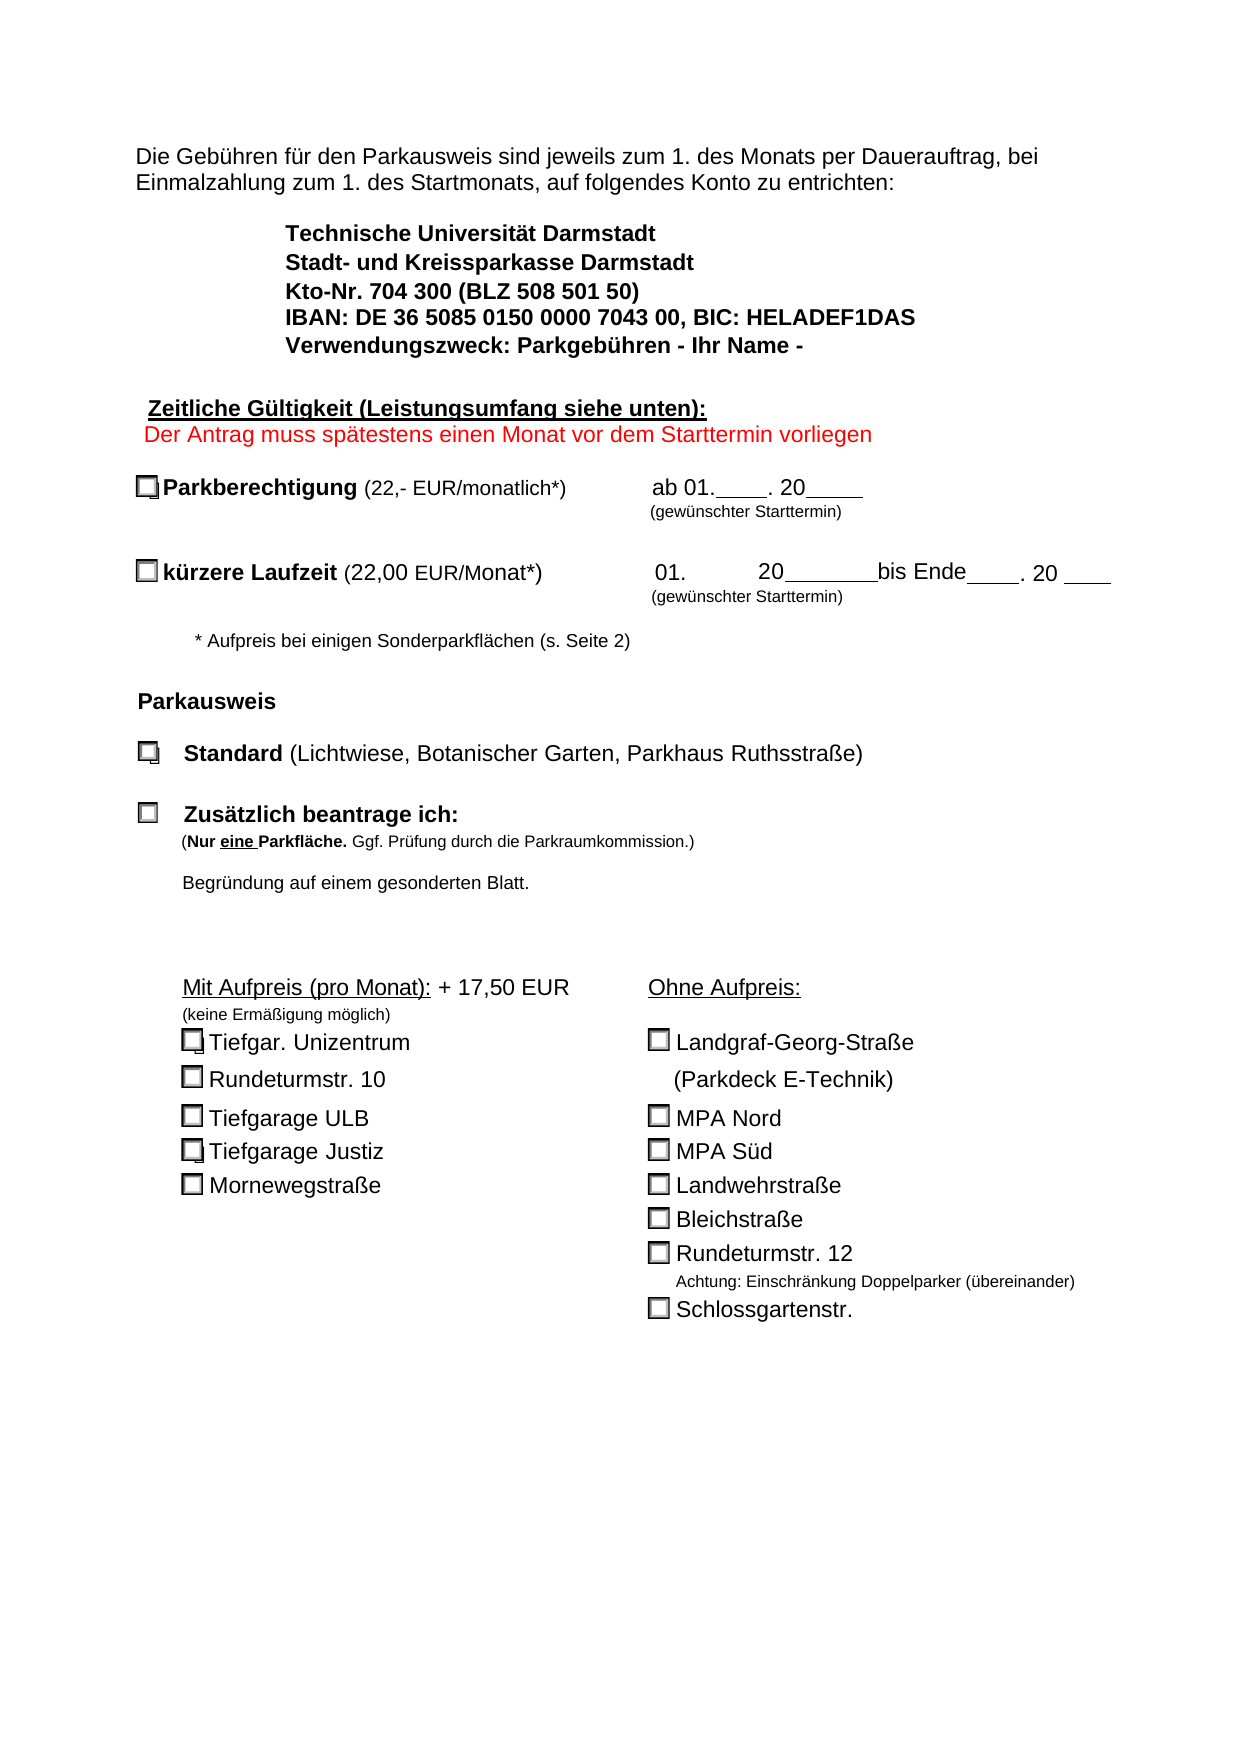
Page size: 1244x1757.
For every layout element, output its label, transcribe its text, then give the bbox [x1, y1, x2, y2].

text Parkausweis [137, 688, 1083, 714]
text Rundeturmstr. 12 Achtung: Einschränkung Doppelparker (übereinander) [648, 1240, 1152, 1291]
text Verwendungszweck: Parkgebühren - Ihr Name - [285, 332, 1083, 359]
picture [647, 1241, 670, 1264]
text Rundeturmstr. 10 (Parkdeck E-Technik) [181, 1066, 971, 1092]
picture [647, 1297, 670, 1319]
text Mornewegstraße Landwehrstraße [181, 1172, 919, 1200]
text Zusätzlich beantrage ich: [138, 801, 1083, 827]
picture [137, 802, 158, 823]
picture [647, 1138, 670, 1161]
text Bleichstraße [181, 1206, 919, 1234]
picture [181, 1028, 203, 1051]
text (keine Ermäßigung möglich) [182, 1005, 1083, 1024]
picture [137, 741, 158, 761]
text Tiefgarage ULB MPA Nord [181, 1103, 971, 1131]
picture [181, 1173, 203, 1195]
subtitle Technische Universität Darmstadt Stadt- und Kreissparkasse Darmstadt Kto-Nr. 704 300 (BLZ 508 501 50) [285, 220, 700, 304]
picture [647, 1173, 670, 1195]
picture [135, 559, 158, 582]
text (gewünschter Starttermin) [651, 586, 1083, 606]
picture [181, 1065, 203, 1088]
text Die Gebühren für den Parkausweis sind jeweils zum 1. des Monats per Dauerauftrag, bei Einmalzahlung zum 1. des Startmonats, auf folgendes Konto zu entrichten: [135, 143, 1083, 196]
text Schlossgartenstr. [181, 1296, 919, 1324]
text kürzere Laufzeit (22,00 EUR/Monat*) 01. 20 bis Ende . 20 [136, 558, 1083, 586]
picture [647, 1028, 670, 1051]
text Mit Aufpreis (pro Monat): + 17,50 EUR Ohne Aufpreis: [182, 974, 1083, 1001]
picture [135, 475, 158, 497]
text Tiefgarage Justiz MPA Süd [181, 1138, 919, 1166]
text Parkberechtigung (22,- EUR/monatlich*) ab 01. . 20 [136, 474, 1083, 502]
picture [181, 1138, 203, 1161]
text IBAN: DE 36 5085 0150 0000 7043 00, BIC: HELADEF1DAS [285, 307, 1083, 330]
picture [181, 1104, 203, 1127]
text Standard (Lichtwiese, Botanischer Garten, Parkhaus Ruthsstraße) [138, 739, 1070, 766]
picture [647, 1104, 670, 1127]
text Tiefgar. Unizentrum Landgraf-Georg-Straße [181, 1029, 971, 1055]
text * Aufpreis bei einigen Sonderparkflächen (s. Seite 2) [194, 630, 1083, 651]
text Begründung auf einem gesonderten Blatt. [123, 872, 1083, 894]
picture [647, 1207, 670, 1229]
text Zeitliche Gültigkeit (Leistungsumfang siehe unten): [148, 396, 1083, 422]
text Der Antrag muss spätestens einen Monat vor dem Starttermin vorliegen [144, 422, 1083, 448]
text (gewünschter Starttermin) [135, 502, 1083, 521]
text (Nur eine Parkfläche. Ggf. Prüfung durch die Parkraumkommission.) [181, 831, 1083, 851]
